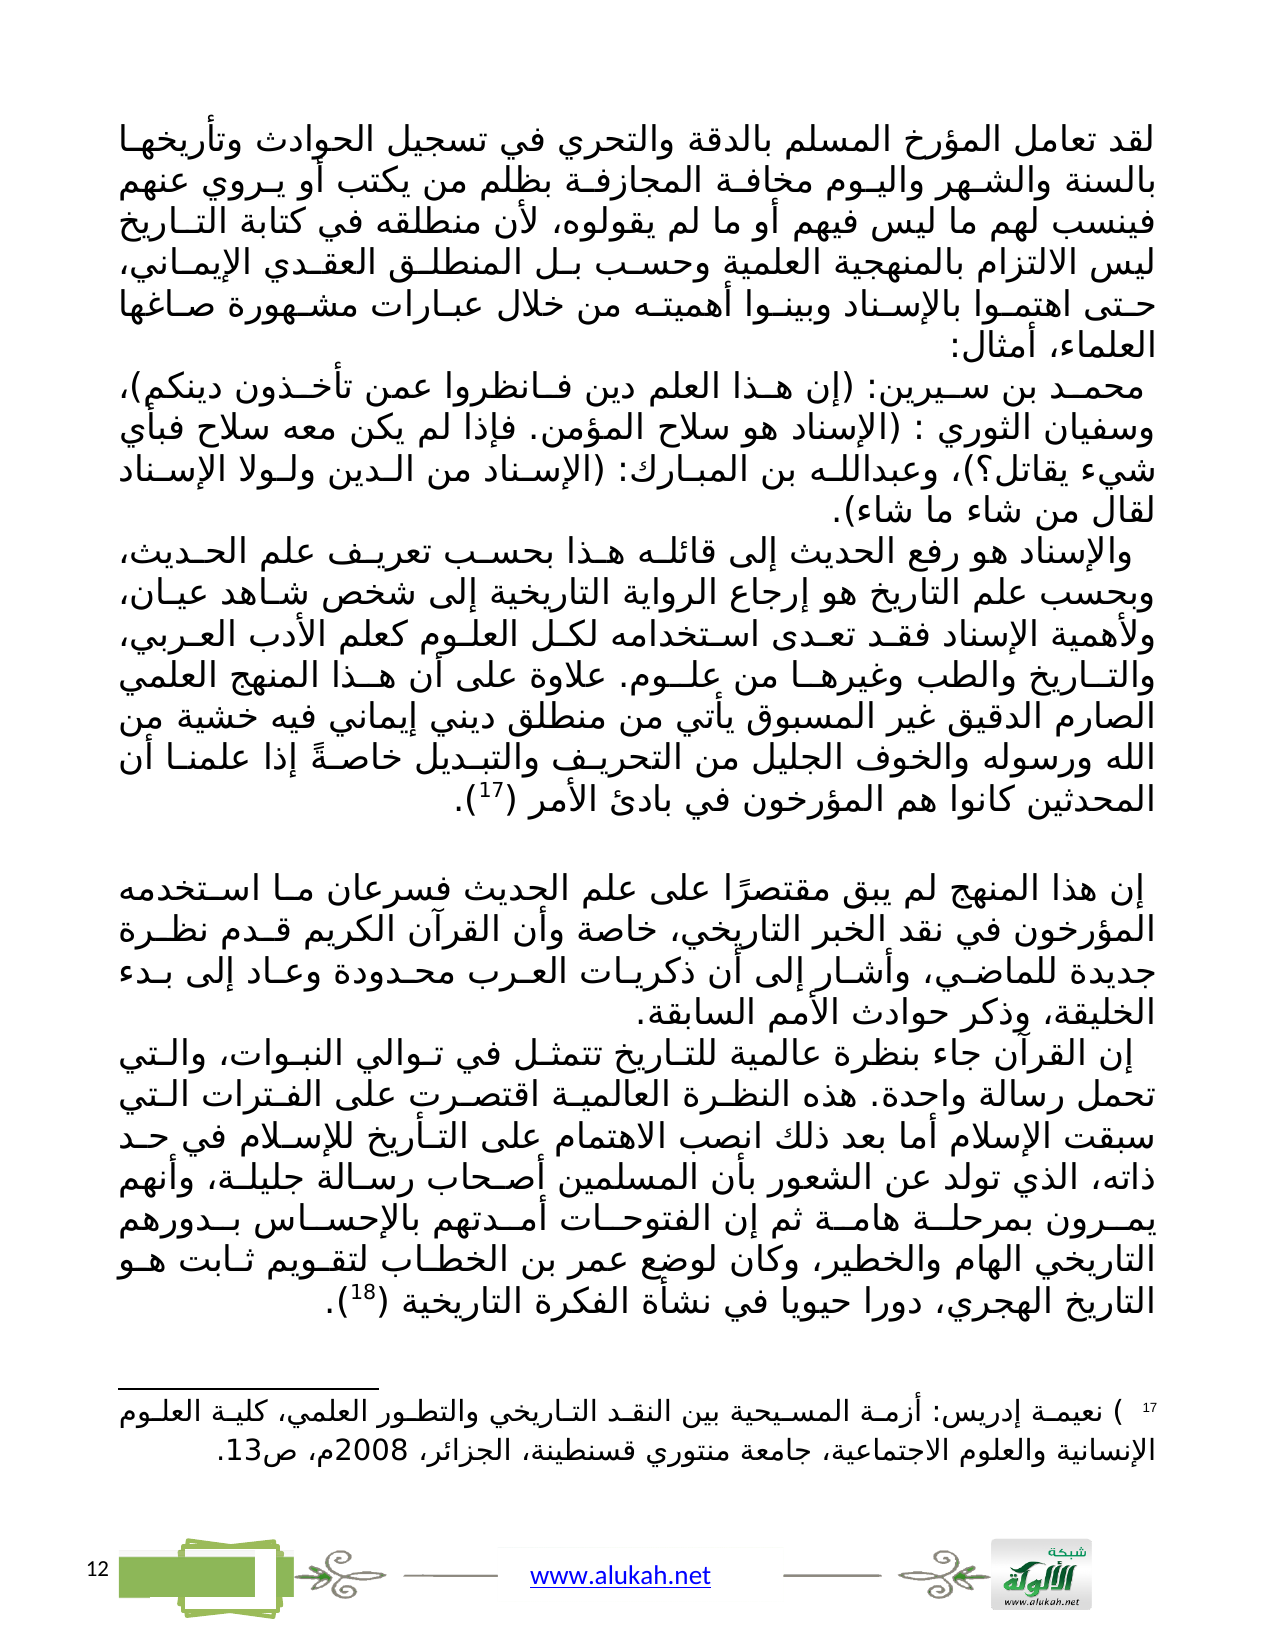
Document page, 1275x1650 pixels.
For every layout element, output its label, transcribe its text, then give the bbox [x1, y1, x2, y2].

picture [117, 1535, 1093, 1617]
text والإسناد هو رفع الحديث إلى قائله هذا بحسب تعريف علم الحديث، وبحسب علم التاريخ هو إرجاع الرواية التاريخية إلى شخص شاهد عيان، ولأهمية الإسناد فقد تعدى استخدامه لكل العلوم كعلم الأدب العربي، والتاريخ والطب وغيرها من علوم. علاوة على أن هذا المنهج العلمي الصارم الدقيق غير المسبوق يأتي من منطلق ديني إيماني فيه خشية من الله ورسوله والخوف الجليل من التحريف والتبديل خاصةً إذا علمنا أن المحدثين كانوا هم المؤرخون في بادئ الأمر (). [118, 531, 1157, 819]
text محمد بن سيرين: (إن هذا العلم دين فانظروا عمن تأخذون دينكم)، وسفيان الثوري : (الإسناد هو سلاح المؤمن. فإذا لم يكن معه سلاح فبأي شيء يقاتل؟)، وعبدالله بن المبارك: (الإسناد من الدين ولولا الإسناد لقال من شاء ما شاء). [118, 366, 1157, 531]
text لقد تعامل المؤرخ المسلم بالدقة والتحري في تسجيل الحوادث وتأريخها بالسنة والشهر واليوم مخافة المجازفة بظلم من يكتب أو يروي عنهم فينسب لهم ما ليس فيهم أو ما لم يقولوه، لأن منطلقه في كتابة التاريخ ليس الالتزام بالمنهجية العلمية وحسب بل المنطلق العقدي الإيماني، حتى اهتموا بالإسناد وبينوا أهميته من خلال عبارات مشهورة صاغها العلماء، أمثال: [118, 118, 1157, 366]
text إن القرآن جاء بنظرة عالمية للتاريخ تتمثل في توالي النبوات، والتي تحمل رسالة واحدة. هذه النظرة العالمية اقتصرت على الفترات التي سبقت الإسلام أما بعد ذلك انصب الاهتمام على التأريخ للإسلام في حد ذاته، الذي تولد عن الشعور بأن المسلمين أصحاب رسالة جليلة، وأنهم يمرون بمرحلة هامة ثم إن الفتوحات أمدتهم بالإحساس بدورهم التاريخي الهام والخطير، وكان لوضع عمر بن الخطاب لتقويم ثابت هو التاريخ الهجري، دورا حيويا في نشأة الفكرة التاريخية (). [118, 1033, 1157, 1321]
text إن هذا المنهج لم يبق مقتصرًا على علم الحديث فسرعان ما استخدمه المؤرخون في نقد الخبر التاريخي، خاصة وأن القرآن الكريم قدم نظرة جديدة للماضي، وأشار إلى أن ذكريات العرب محدودة وعاد إلى بدء الخليقة، وذكر حوادث الأمم السابقة. [118, 868, 1157, 1033]
